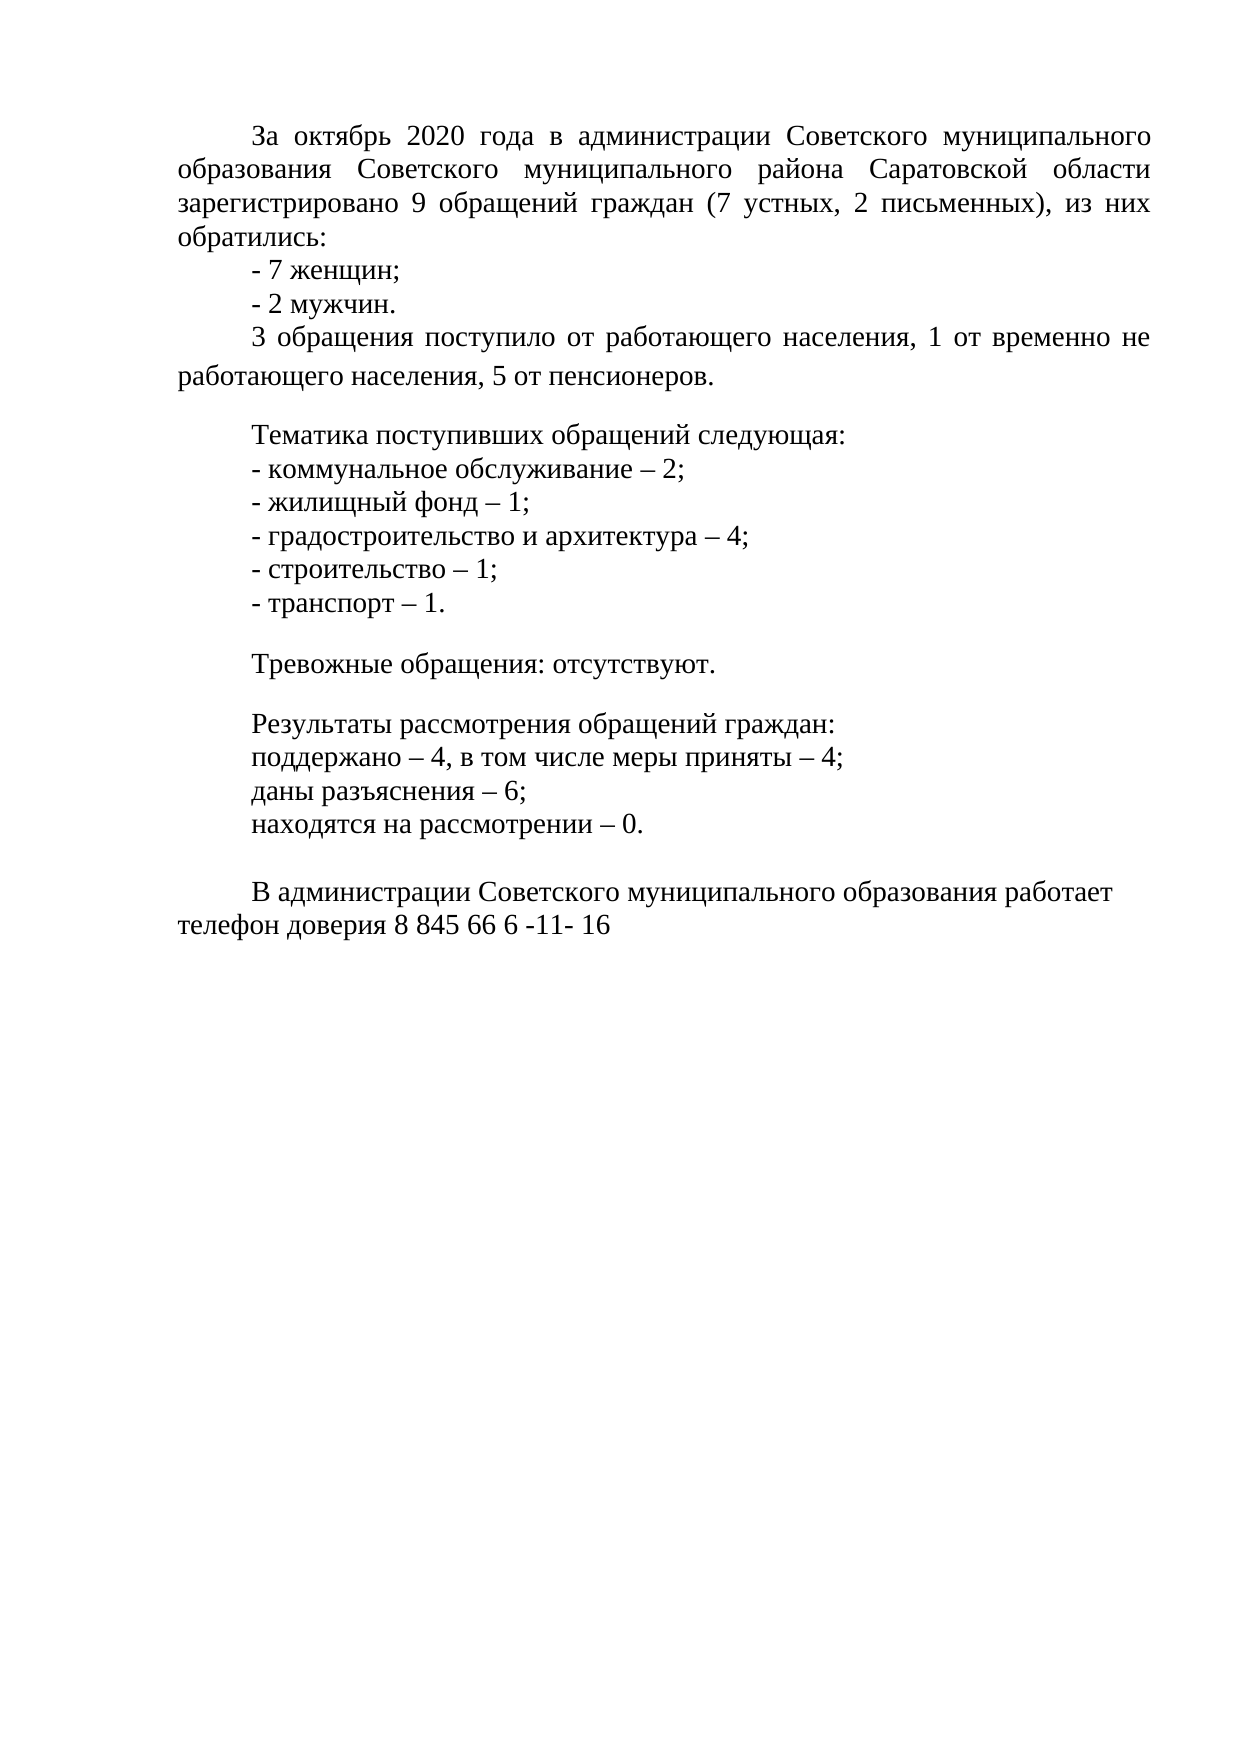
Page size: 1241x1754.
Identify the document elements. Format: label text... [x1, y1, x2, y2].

text находятся на рассмотрении – 0. [177, 807, 1152, 840]
text Тревожные обращения: отсутствуют. [177, 647, 1152, 680]
text Тематика поступивших обращений следующая: [177, 417, 1152, 451]
text - 2 мужчин. [177, 286, 1152, 319]
text - 7 женщин; [177, 252, 1152, 286]
text - жилищный фонд – 1; [177, 484, 1152, 518]
text За октябрь 2020 года в администрации Советского муниципального образования Советского муниципального района Саратовской области зарегистрировано 9 обращений граждан (7 устных, 2 письменных), из них обратились: [177, 118, 1152, 252]
text - градостроительство и архитектура – 4; [177, 518, 1152, 551]
text - транспорт – 1. [177, 585, 1152, 618]
text - строительство – 1; [177, 551, 1152, 585]
text даны разъяснения – 6; [177, 773, 1152, 807]
text Результаты рассмотрения обращений граждан: [177, 706, 1152, 739]
text В администрации Советского муниципального образования работает телефон доверия 8 845 66 6 -11- 16 [177, 874, 1152, 941]
text 3 обращения поступило от работающего населения, 1 от временно не работающего населения, 5 от пенсионеров. [177, 319, 1152, 391]
text - коммунальное обслуживание – 2; [177, 451, 1152, 484]
text поддержано – 4, в том числе меры приняты – 4; [177, 739, 1152, 773]
